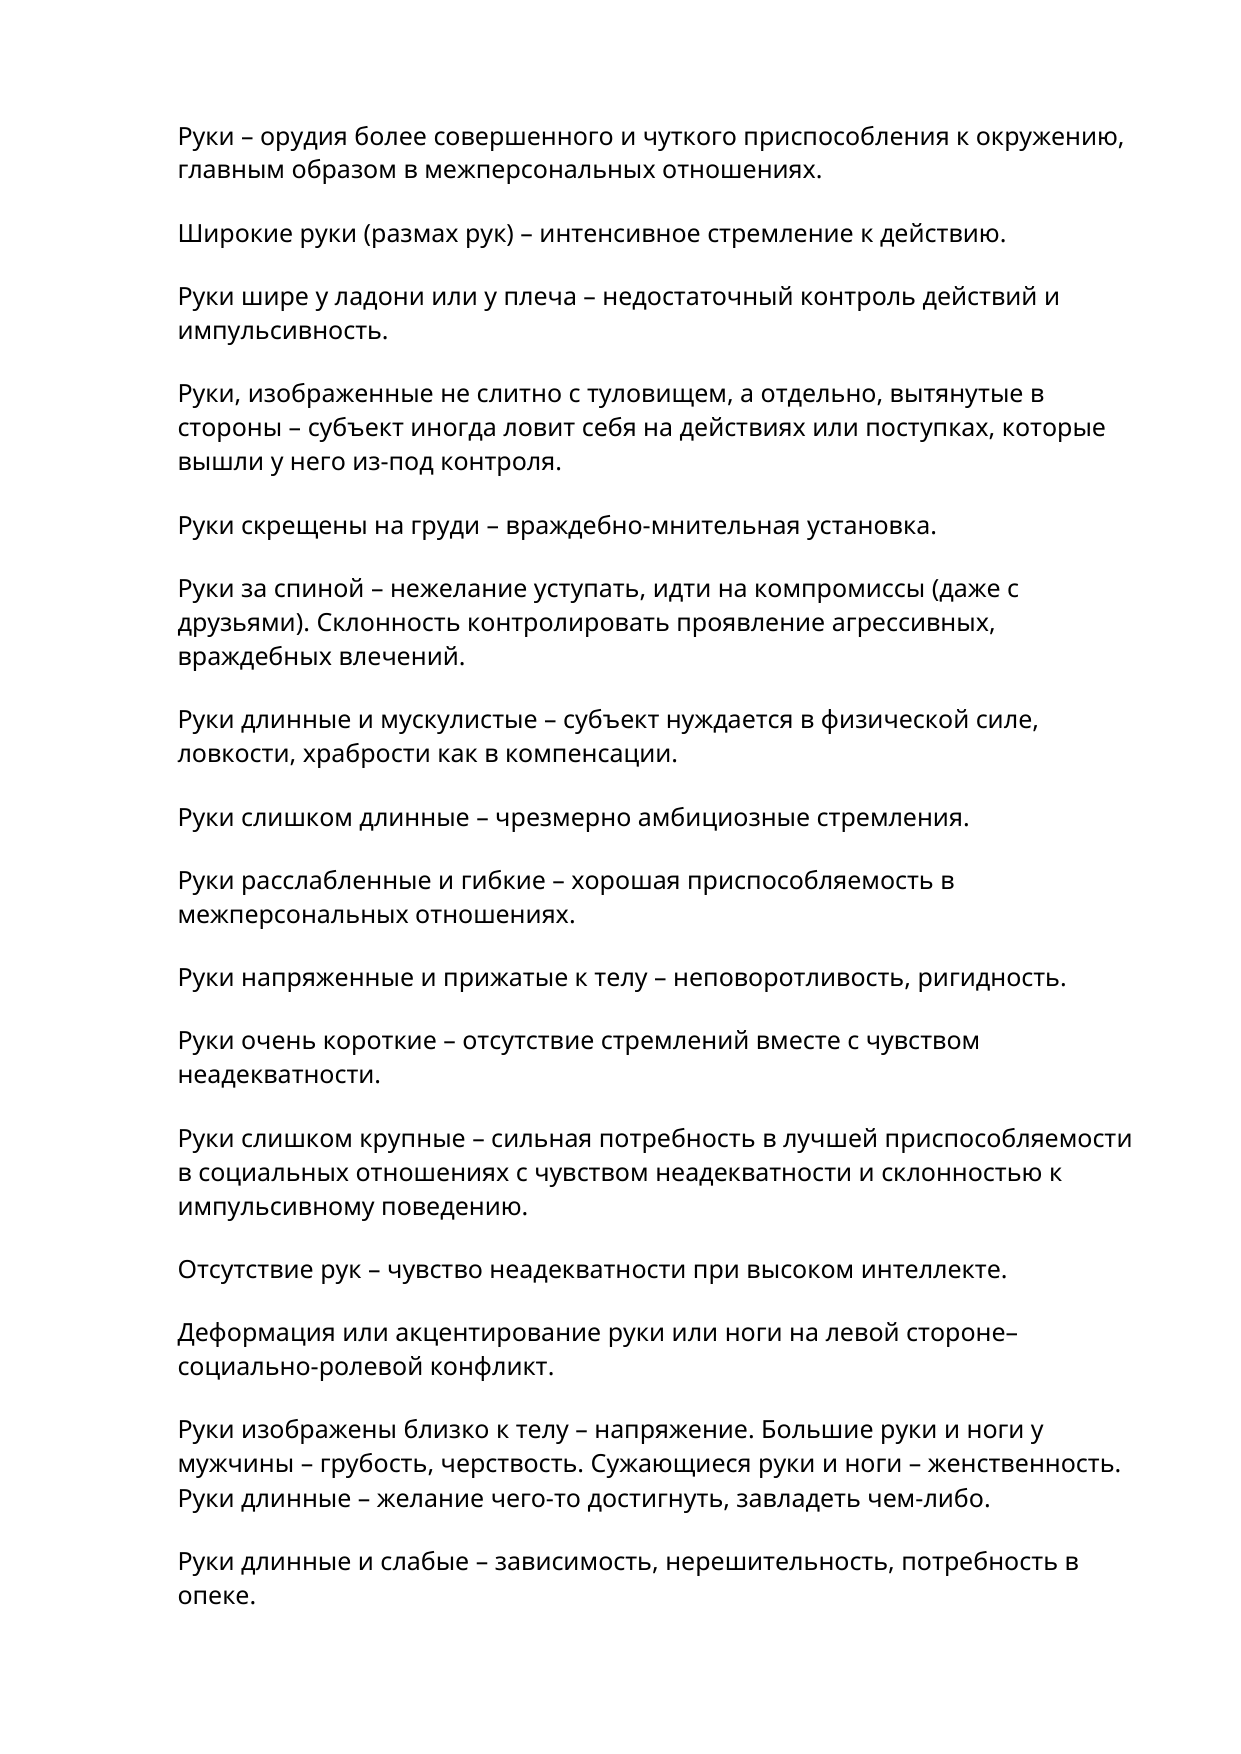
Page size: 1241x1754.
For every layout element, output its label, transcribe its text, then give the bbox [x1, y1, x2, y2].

text Широкие руки (размах рук) – интенсивное стремление к действию. [177, 215, 1152, 249]
text Руки очень короткие – отсутствие стремлений вместе с чувством неадекватности. [177, 1023, 1152, 1091]
text Руки напряженные и прижатые к телу – неповоротливость, ригидность. [177, 960, 1152, 994]
text Руки скрещены на груди – враждебно-мнительная установка. [177, 507, 1152, 541]
text Руки длинные и слабые – зависимость, нерешительность, потребность в опеке. [177, 1543, 1152, 1612]
text Руки длинные и мускулистые – субъект нуждается в физической силе, ловкости, храбрости как в компенсации. [177, 702, 1152, 770]
text Руки расслабленные и гибкие – хорошая приспособляемость в межперсональных отношениях. [177, 862, 1152, 931]
text Руки слишком крупные – сильная потребность в лучшей приспособляемости в социальных отношениях с чувством неадекватности и склонностью к импульсивному поведению. [177, 1120, 1152, 1222]
text Руки шире у ладони или у плеча – недостаточный контроль действий и импульсивность. [177, 279, 1152, 347]
text Руки изображены близко к телу – напряжение. Большие руки и ноги у мужчины – грубость, черствость. Сужающиеся руки и ноги – женственность. Руки длинные – желание чего-то достигнуть, завладеть чем-либо. [177, 1412, 1152, 1514]
text Руки, изображенные не слитно с туловищем, а отдельно, вытянутые в стороны – субъект иногда ловит себя на действиях или поступках, которые вышли у него из-под контроля. [177, 376, 1152, 478]
text Руки – орудия более совершенного и чуткого приспособления к окружению, главным образом в межперсональных отношениях. [177, 118, 1152, 186]
text Деформация или акцентирование руки или ноги на левой стороне– социально-ролевой конфликт. [177, 1315, 1152, 1383]
text Руки за спиной – нежелание уступать, идти на компромиссы (даже с друзьями). Склонность контролировать проявление агрессивных, враждебных влечений. [177, 571, 1152, 673]
text Отсутствие рук – чувство неадекватности при высоком интеллекте. [177, 1252, 1152, 1286]
text Руки слишком длинные – чрезмерно амбициозные стремления. [177, 799, 1152, 833]
